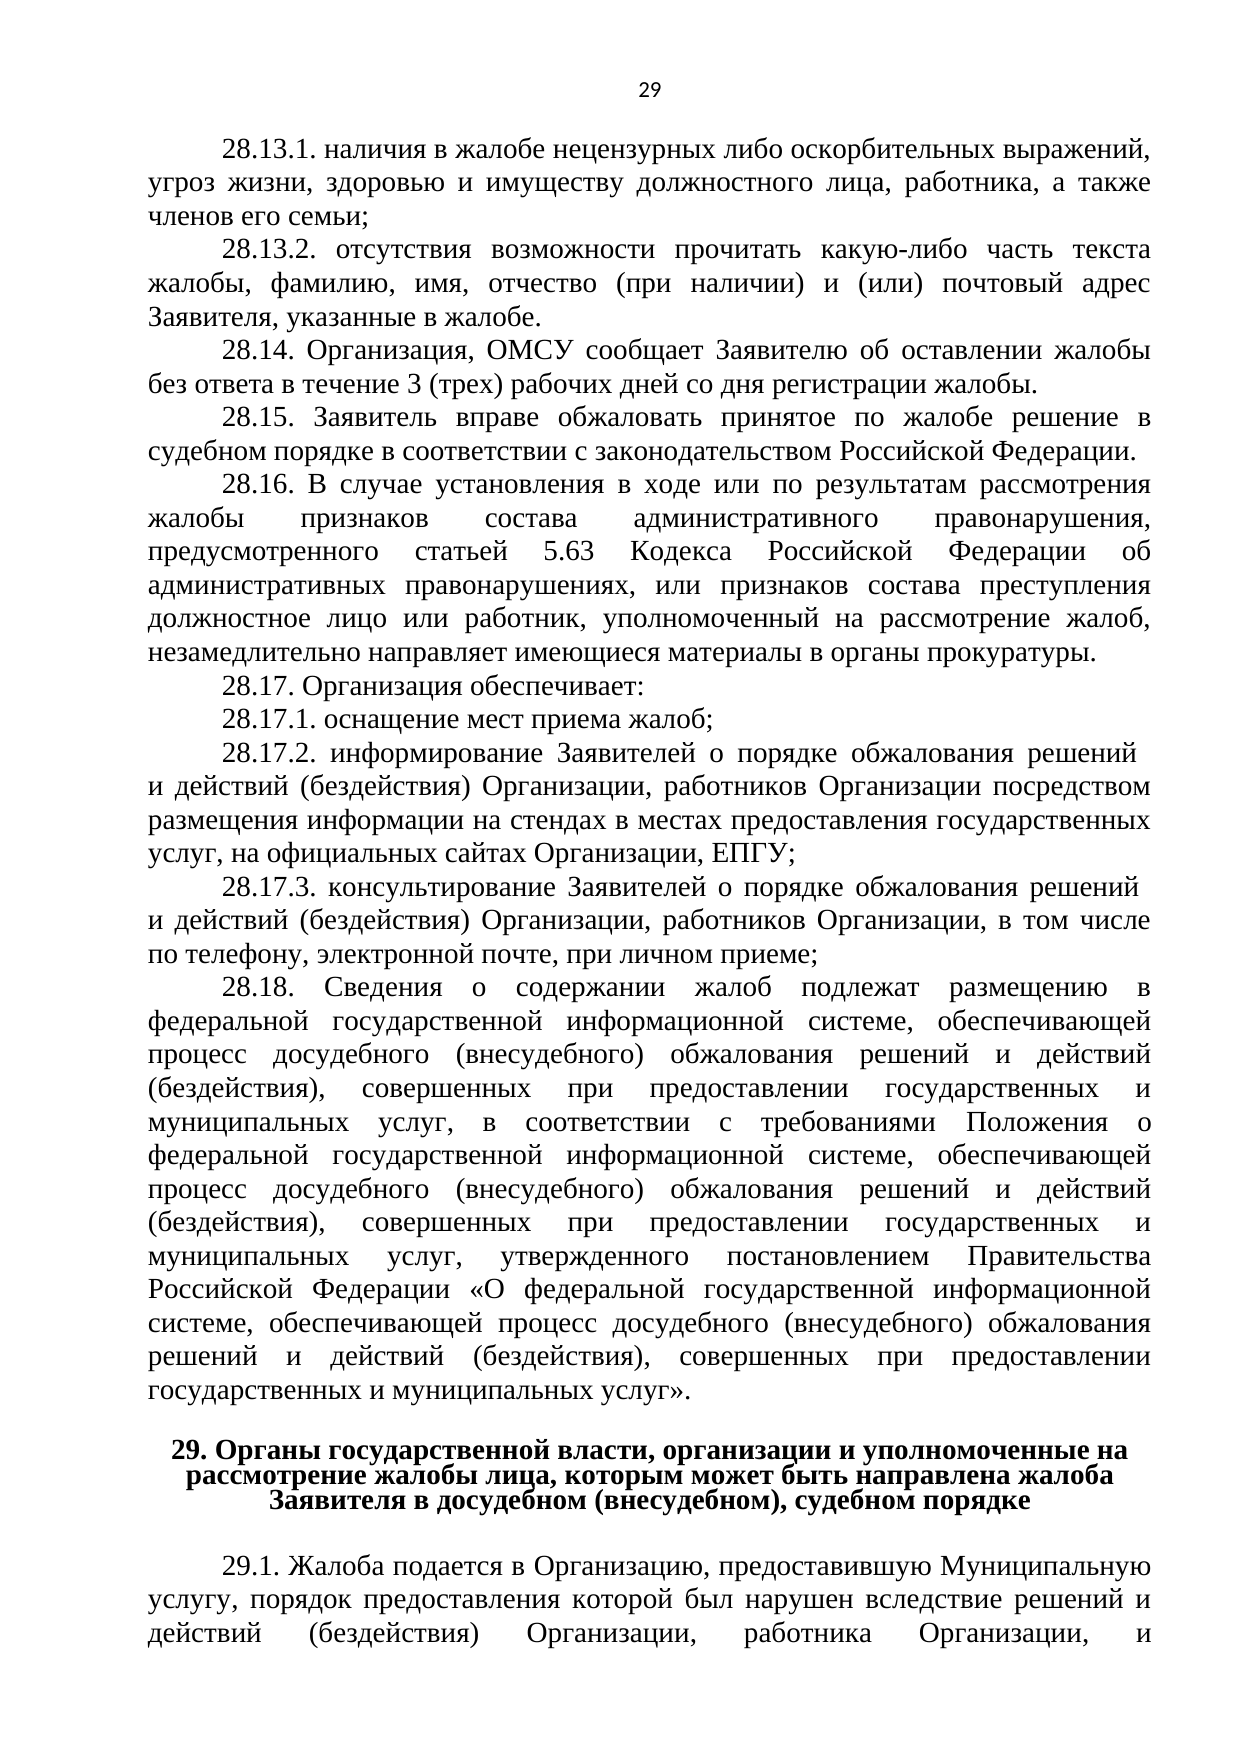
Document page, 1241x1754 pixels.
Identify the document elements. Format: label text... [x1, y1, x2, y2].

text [148, 1548, 1152, 1648]
text 28.16. В случае установления в ходе или по результатам рассмотрения жалобы признаков состава административного правонарушения, предусмотренного статьей 5.63 Кодекса Российской Федерации об административных правонарушениях, или признаков состава преступления должностное лицо или работник, уполномоченный на рассмотрение жалоб, незамедлительно направляет имеющиеся материалы в органы прокуратуры. [148, 466, 1152, 668]
text 28.15. Заявитель вправе обжаловать принятое по жалобе решение в судебном порядке в соответствии с законодательством Российской Федерации. [148, 399, 1152, 466]
text 28.13.1. наличия в жалобе нецензурных либо оскорбительных выражений, угроз жизни, здоровью и имуществу должностного лица, работника, а также членов его семьи; [148, 131, 1152, 232]
text 29. Органы государственной власти, организации и уполномоченные на рассмотрение жалобы лица, которым может быть направлена жалоба Заявителя в досудебном (внесудебном), судебном порядке [148, 1439, 1152, 1514]
text 28.17.3. консультирование Заявителей о порядке обжалования решений и действий (бездействия) Организации, работников Организации, в том числе по телефону, электронной почте, при личном приеме; [148, 869, 1152, 969]
text 28.14. Организация, ОМСУ сообщает Заявителю об оставлении жалобы без ответа в течение 3 (трех) рабочих дней со дня регистрации жалобы. [148, 332, 1152, 399]
text 28.17. Организация обеспечивает: [148, 668, 1152, 701]
text 28.13.2. отсутствия возможности прочитать какую-либо часть текста жалобы, фамилию, имя, отчество (при наличии) и (или) почтовый адрес Заявителя, указанные в жалобе. [148, 232, 1152, 332]
text 28.17.2. информирование Заявителей о порядке обжалования решений и действий (бездействия) Организации, работников Организации посредством размещения информации на стендах в местах предоставления государственных услуг, на официальных сайтах Организации, ЕПГУ; [148, 735, 1152, 869]
text 28.18. Сведения о содержании жалоб подлежат размещению в федеральной государственной информационной системе, обеспечивающей процесс досудебного (внесудебного) обжалования решений и действий (бездействия), совершенных при предоставлении государственных и муниципальных услуг, в соответствии с требованиями Положения о федеральной государственной информационной системе, обеспечивающей процесс досудебного (внесудебного) обжалования решений и действий (бездействия), совершенных при предоставлении государственных и муниципальных услуг, утвержденного постановлением Правительства Российской Федерации «О федеральной государственной информационной системе, обеспечивающей процесс досудебного (внесудебного) обжалования решений и действий (бездействия), совершенных при предоставлении государственных и муниципальных услуг». [148, 969, 1152, 1406]
text 28.17.1. оснащение мест приема жалоб; [148, 701, 1152, 735]
